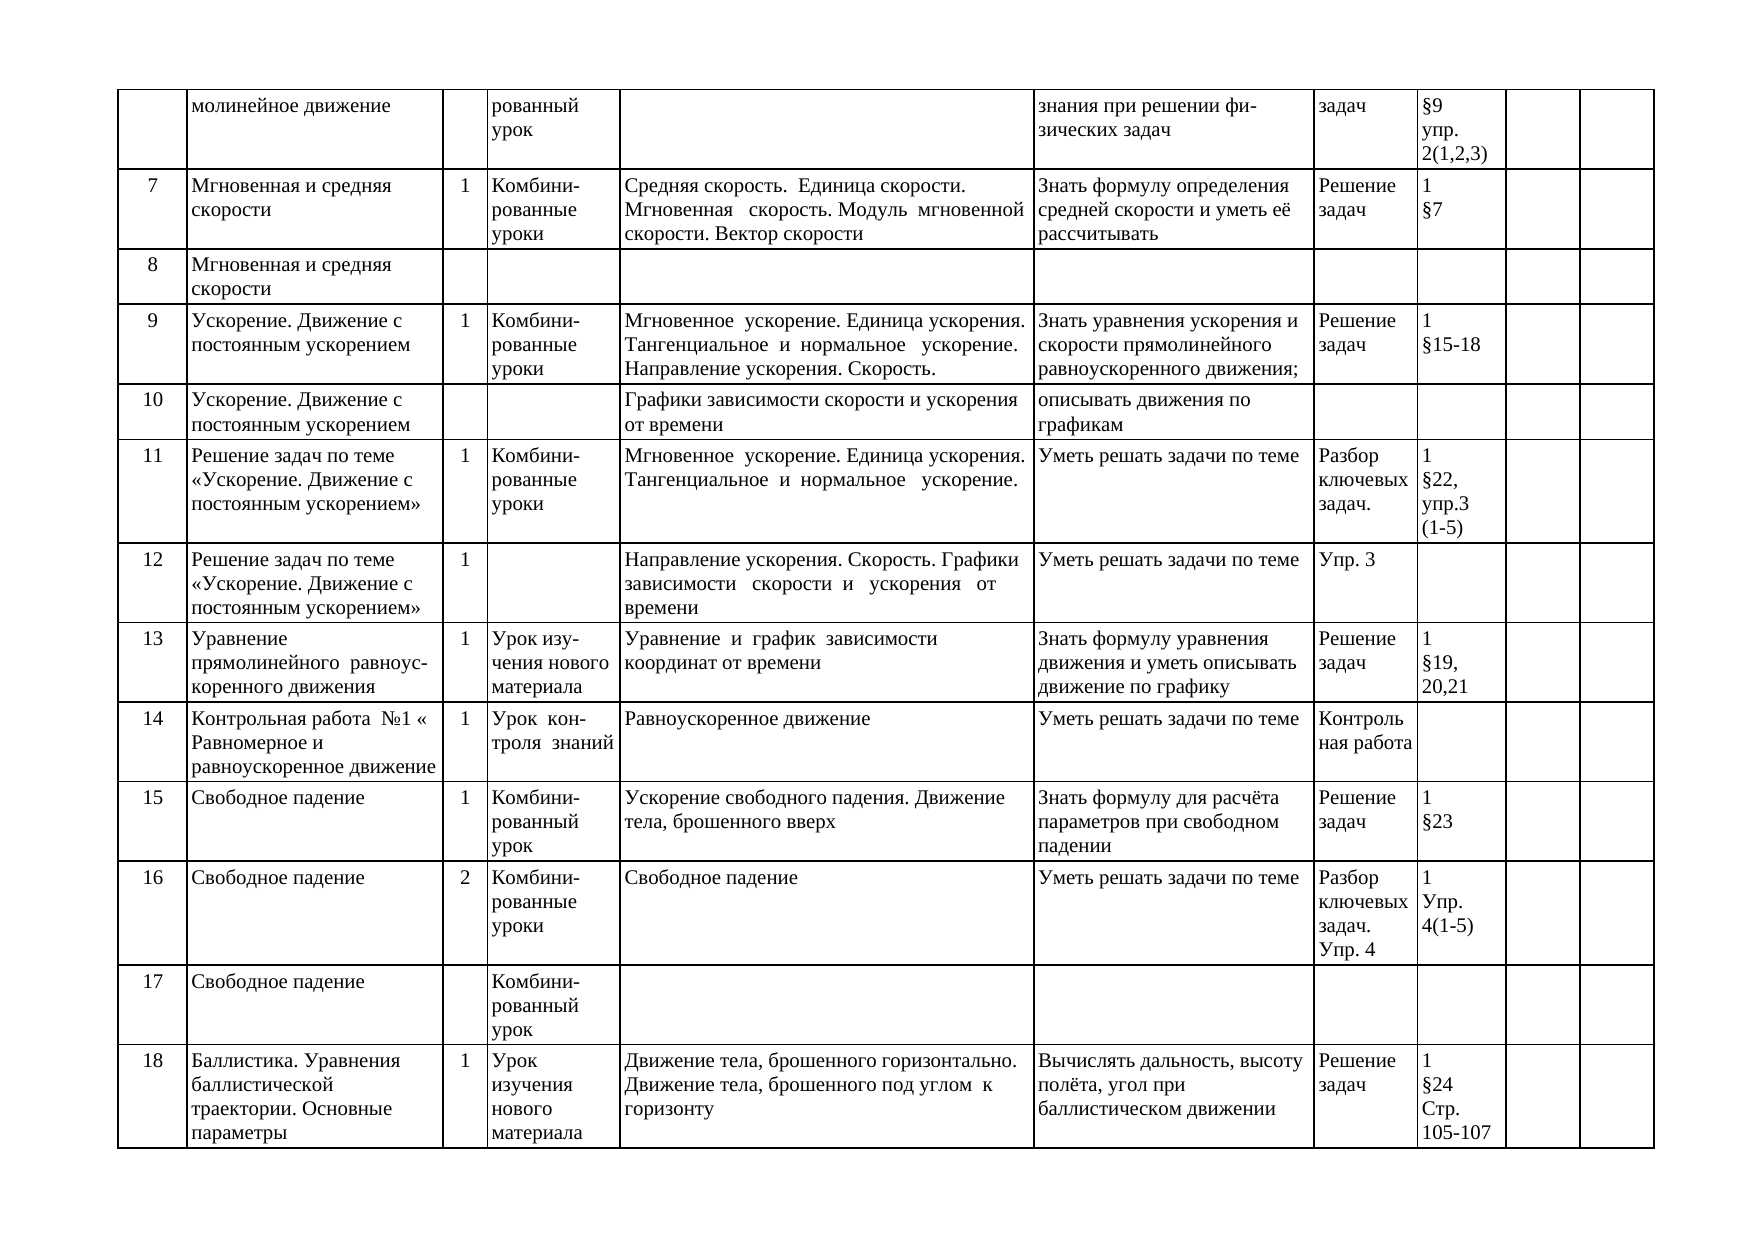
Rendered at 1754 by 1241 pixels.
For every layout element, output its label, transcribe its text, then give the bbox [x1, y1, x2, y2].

table_cell Комбинированные уроки [488, 440, 619, 542]
table_cell 1 [444, 1045, 487, 1147]
table_cell [1315, 966, 1417, 1044]
table_cell 12 [119, 544, 186, 622]
table_cell [1507, 385, 1579, 438]
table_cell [488, 1045, 619, 1147]
table_cell Направление ускорения. Скорость. Графики зависимости скорости и ускорения от времени [621, 544, 1033, 622]
table_cell Комбинированный урок [488, 966, 619, 1044]
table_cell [188, 1045, 442, 1147]
table_cell [1581, 385, 1653, 438]
table_cell Разбор ключевых задач. Упр. 4 [1315, 862, 1417, 964]
table_cell [1581, 623, 1653, 701]
table_cell Свободное падение [621, 862, 1033, 964]
table_cell Комбинированные уроки [488, 862, 619, 964]
table_cell [1581, 782, 1653, 860]
table_cell Уметь решать задачи по теме [1035, 703, 1313, 781]
table_cell Решение задач по теме «Ускорение. Движение с постоянным ускорением» [188, 544, 442, 622]
table_cell Решение задач [1315, 782, 1417, 860]
table_cell 6 [119, 90, 186, 168]
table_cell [621, 90, 1033, 168]
table_cell Мгновенная и средняя скорости [188, 250, 442, 303]
table_cell 1 §9 упр. 2(1,2,3) [1418, 90, 1505, 168]
table_cell 7 [119, 170, 186, 248]
table_cell [1507, 90, 1579, 168]
table_cell [1581, 966, 1653, 1044]
table_cell 16 [119, 862, 186, 964]
table_cell Комбинированные уроки [488, 170, 619, 248]
table_cell [1315, 385, 1417, 438]
table_cell [1507, 703, 1579, 781]
table_cell 14 [119, 703, 186, 781]
table_cell Уметь решать задачи по теме [1035, 440, 1313, 542]
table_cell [488, 90, 619, 168]
table_cell Контрольная работа [1315, 703, 1417, 781]
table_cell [188, 90, 442, 168]
table_cell [1507, 250, 1579, 303]
table_cell [1581, 90, 1653, 168]
table_cell Уметь решать задачи по теме [1035, 862, 1313, 964]
table_cell описывать движения по графикам [1035, 385, 1313, 438]
table_cell [1507, 782, 1579, 860]
table_cell Мгновенное ускорение. Единица ускорения. Тангенциальное и нормальное ускорение. Направление ускорения. Скорость. [621, 305, 1033, 383]
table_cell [1035, 90, 1313, 168]
table_cell Свободное падение [188, 966, 442, 1044]
table_cell 1 [444, 305, 487, 383]
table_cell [1035, 1045, 1313, 1147]
table_cell 11 [119, 440, 186, 542]
table_cell [1581, 862, 1653, 964]
table_cell Знать уравнения ускорения и скорости прямолинейного равноускоренного движения; [1035, 305, 1313, 383]
table_cell Упр. 3 [1315, 544, 1417, 622]
table_cell Решение задач по теме «Ускорение. Движение с постоянным ускорением» [188, 440, 442, 542]
table_cell [1581, 305, 1653, 383]
table_cell Мгновенная и средняя скорости [188, 170, 442, 248]
table_cell Решение задач [1315, 1045, 1417, 1147]
table_cell [1418, 966, 1505, 1044]
table_cell [1315, 250, 1417, 303]
table_cell Свободное падение [188, 782, 442, 860]
table_cell 1 §23 [1418, 782, 1505, 860]
table_cell [1507, 440, 1579, 542]
table_cell [1581, 440, 1653, 542]
table_cell 1 [444, 90, 487, 168]
table_cell [1418, 703, 1505, 781]
table_cell 1 §19, 20,21 [1418, 623, 1505, 701]
table_cell [1035, 250, 1313, 303]
table_cell [1581, 544, 1653, 622]
table_cell 17 [119, 966, 186, 1044]
table_cell [1035, 966, 1313, 1044]
table_cell Решение задач [1315, 623, 1417, 701]
table_cell 1 [444, 703, 487, 781]
table_cell 15 [119, 782, 186, 860]
table_cell 1 [444, 623, 487, 701]
table_cell Уметь решать задачи по теме [1035, 544, 1313, 622]
table_cell 10 [119, 385, 186, 438]
table_cell Разбор ключевых задач. [1315, 440, 1417, 542]
table_cell [444, 385, 487, 438]
table_cell Мгновенное ускорение. Единица ускорения. Тангенциальное и нормальное ускорение. [621, 440, 1033, 542]
table_cell [444, 966, 487, 1044]
table_cell [1507, 305, 1579, 383]
table_cell Комбинированные уроки [488, 305, 619, 383]
table_cell 8 [119, 250, 186, 303]
table_cell [1581, 1045, 1653, 1147]
table_cell 1 §7 [1418, 170, 1505, 248]
table_cell Решение задач [1315, 170, 1417, 248]
table_cell [1507, 544, 1579, 622]
table_cell Средняя скорость. Единица скорости. Мгновенная скорость. Модуль мгновенной скорости. Вектор скорости [621, 170, 1033, 248]
table_cell 9 [119, 305, 186, 383]
table_cell [621, 966, 1033, 1044]
table_cell [1418, 544, 1505, 622]
table_cell [621, 250, 1033, 303]
table_cell 1 §22, упр.3 (1-5) [1418, 440, 1505, 542]
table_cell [621, 1045, 1033, 1147]
table_cell [1581, 250, 1653, 303]
table_cell Ускорение. Движение с постоянным ускорением [188, 385, 442, 438]
table_cell 1 §24 Стр. 105-107 [1418, 1045, 1505, 1147]
table_cell Знать формулу определения средней скорости и уметь её рассчитывать [1035, 170, 1313, 248]
table_cell 2 [444, 862, 487, 964]
table_cell Уравнение прямолинейного равноускоренного движения [188, 623, 442, 701]
table_cell Урок контроля знаний [488, 703, 619, 781]
table_cell Решение задач [1315, 90, 1417, 168]
table_cell [1418, 385, 1505, 438]
table_cell [488, 544, 619, 622]
table_cell Знать формулу уравнения движения и уметь описывать движение по графику [1035, 623, 1313, 701]
table_cell [444, 250, 487, 303]
table_cell [1418, 250, 1505, 303]
table_cell Знать формулу для расчёта параметров при свободном падении [1035, 782, 1313, 860]
table_cell [1507, 966, 1579, 1044]
table_cell 13 [119, 623, 186, 701]
table_cell [1507, 1045, 1579, 1147]
table_cell 18 [119, 1045, 186, 1147]
table_cell 1 [444, 544, 487, 622]
table_cell [1507, 623, 1579, 701]
table_cell 1 [444, 170, 487, 248]
table_cell Графики зависимости скорости и ускорения от времени [621, 385, 1033, 438]
table_cell 1 Упр. 4(1-5) [1418, 862, 1505, 964]
table_cell Ускорение. Движение с постоянным ускорением [188, 305, 442, 383]
table_cell Уравнение и график зависимости координат от времени [621, 623, 1033, 701]
table_cell [1507, 862, 1579, 964]
table_cell [1581, 703, 1653, 781]
table_cell [488, 385, 619, 438]
table_cell [488, 250, 619, 303]
table_cell 1 [444, 782, 487, 860]
table_cell 1 [444, 440, 487, 542]
table_cell [1507, 170, 1579, 248]
table_cell Комбинированный урок [488, 782, 619, 860]
table_cell 1 §15-18 [1418, 305, 1505, 383]
table_cell Урок изучения нового материала [488, 623, 619, 701]
table_cell Решение задач [1315, 305, 1417, 383]
table_cell Равноускоренное движение [621, 703, 1033, 781]
table_cell Свободное падение [188, 862, 442, 964]
table_cell Контрольная работа №1 « Равномерное и равноускоренное движение [188, 703, 442, 781]
table_cell Ускорение свободного падения. Движение тела, брошенного вверх [621, 782, 1033, 860]
table_cell [1581, 170, 1653, 248]
